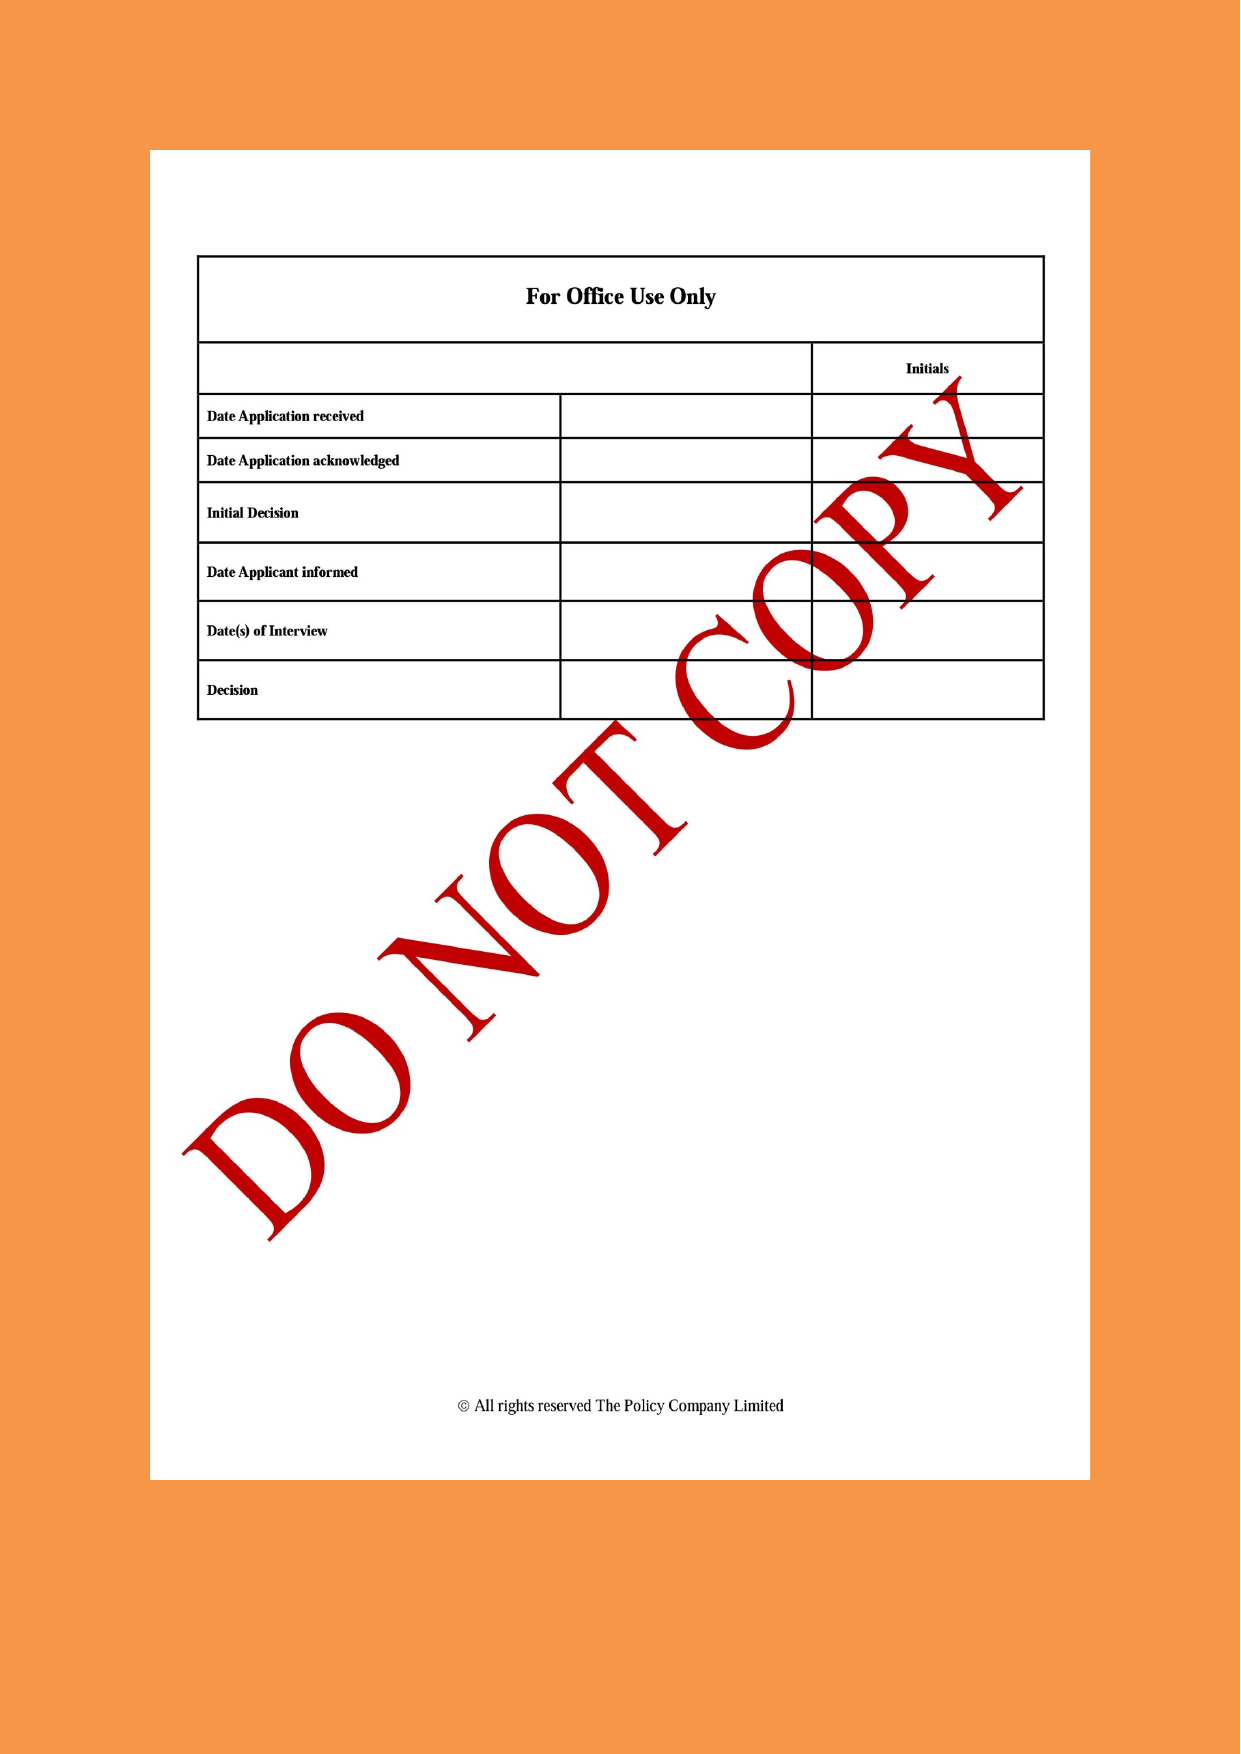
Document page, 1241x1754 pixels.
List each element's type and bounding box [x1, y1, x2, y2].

picture [150, 150, 1091, 1480]
